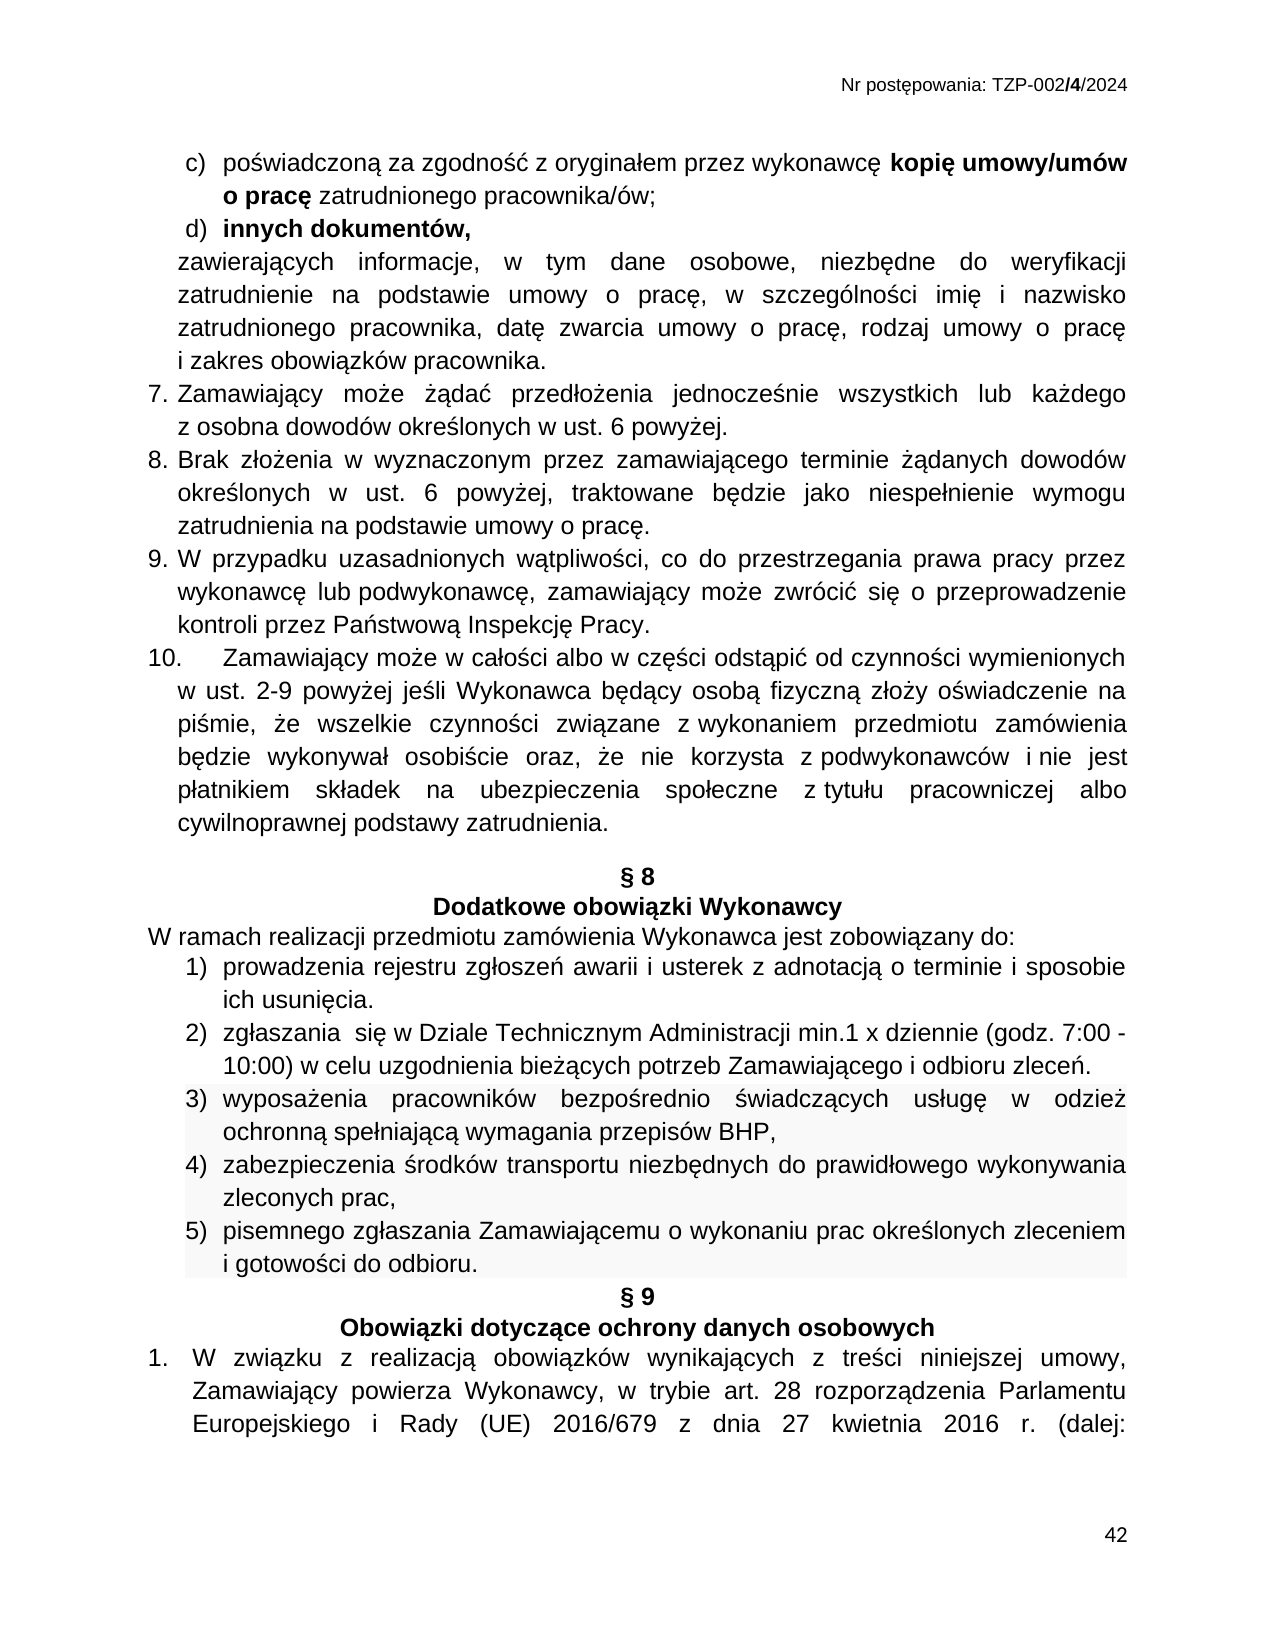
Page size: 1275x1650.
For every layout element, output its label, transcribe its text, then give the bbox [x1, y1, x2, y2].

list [148, 1343, 1127, 1437]
list Brak złożenia w wyznaczonym przez zamawiającego terminie żądanych dowodów określonych w ust. 6 powyżej, traktowane będzie jako niespełnienie wymogu zatrudnienia na podstawie umowy o pracę. [148, 445, 1127, 539]
text Dodatkowe obowiązki Wykonawcy [148, 892, 1127, 921]
text W ramach realizacji przedmiotu zamówienia Wykonawca jest zobowiązany do: [148, 922, 1127, 951]
list zabezpieczenia środków transportu niezbędnych do prawidłowego wykonywania zleconych prac, [185, 1150, 1127, 1212]
list prowadzenia rejestru zgłoszeń awarii i usterek z adnotacją o terminie i sposobie ich usunięcia. [185, 952, 1127, 1014]
list innych dokumentów, [185, 214, 1127, 242]
list Zamawiający może w całości albo w części odstąpić od czynności wymienionych w ust. 2-9 powyżej jeśli Wykonawca będący osobą fizyczną złoży oświadczenie na piśmie, że wszelkie czynności związane z wykonaniem przedmiotu zamówienia będzie wykonywał osobiście oraz, że nie korzysta z podwykonawców i nie jest płatnikiem składek na ubezpieczenia społeczne z tytułu pracowniczej albo cywilnoprawnej podstawy zatrudnienia. [148, 643, 1127, 837]
list wyposażenia pracowników bezpośrednio świadczących usługę w odzież ochronną spełniającą wymagania przepisów BHP, [185, 1084, 1127, 1146]
list Zamawiający może żądać przedłożenia jednocześnie wszystkich lub każdego z osobna dowodów określonych w ust. 6 powyżej. [148, 379, 1127, 441]
list zawierających informacje, w tym dane osobowe, niezbędne do weryfikacji zatrudnienie na podstawie umowy o pracę, w szczególności imię i nazwisko zatrudnionego pracownika, datę zwarcia umowy o pracę, rodzaj umowy o pracę i zakres obowiązków pracownika. [177, 247, 1127, 374]
list poświadczoną za zgodność z oryginałem przez wykonawcę kopię umowy/umów o pracę zatrudnionego pracownika/ów; [185, 148, 1127, 209]
list pisemnego zgłaszania Zamawiającemu o wykonaniu prac określonych zleceniem i gotowości do odbioru. [185, 1216, 1127, 1278]
list W przypadku uzasadnionych wątpliwości, co do przestrzegania prawa pracy przez wykonawcę lub podwykonawcę, zamawiający może zwrócić się o przeprowadzenie kontroli przez Państwową Inspekcję Pracy. [148, 544, 1127, 639]
text § 8 [148, 862, 1127, 891]
text Obowiązki dotyczące ochrony danych osobowych [148, 1312, 1127, 1341]
text § 9 [148, 1282, 1127, 1311]
list zgłaszania się w Dziale Technicznym Administracji min.1 x dziennie (godz. 7:00 - 10:00) w celu uzgodnienia bieżących potrzeb Zamawiającego i odbioru zleceń. [185, 1018, 1127, 1080]
